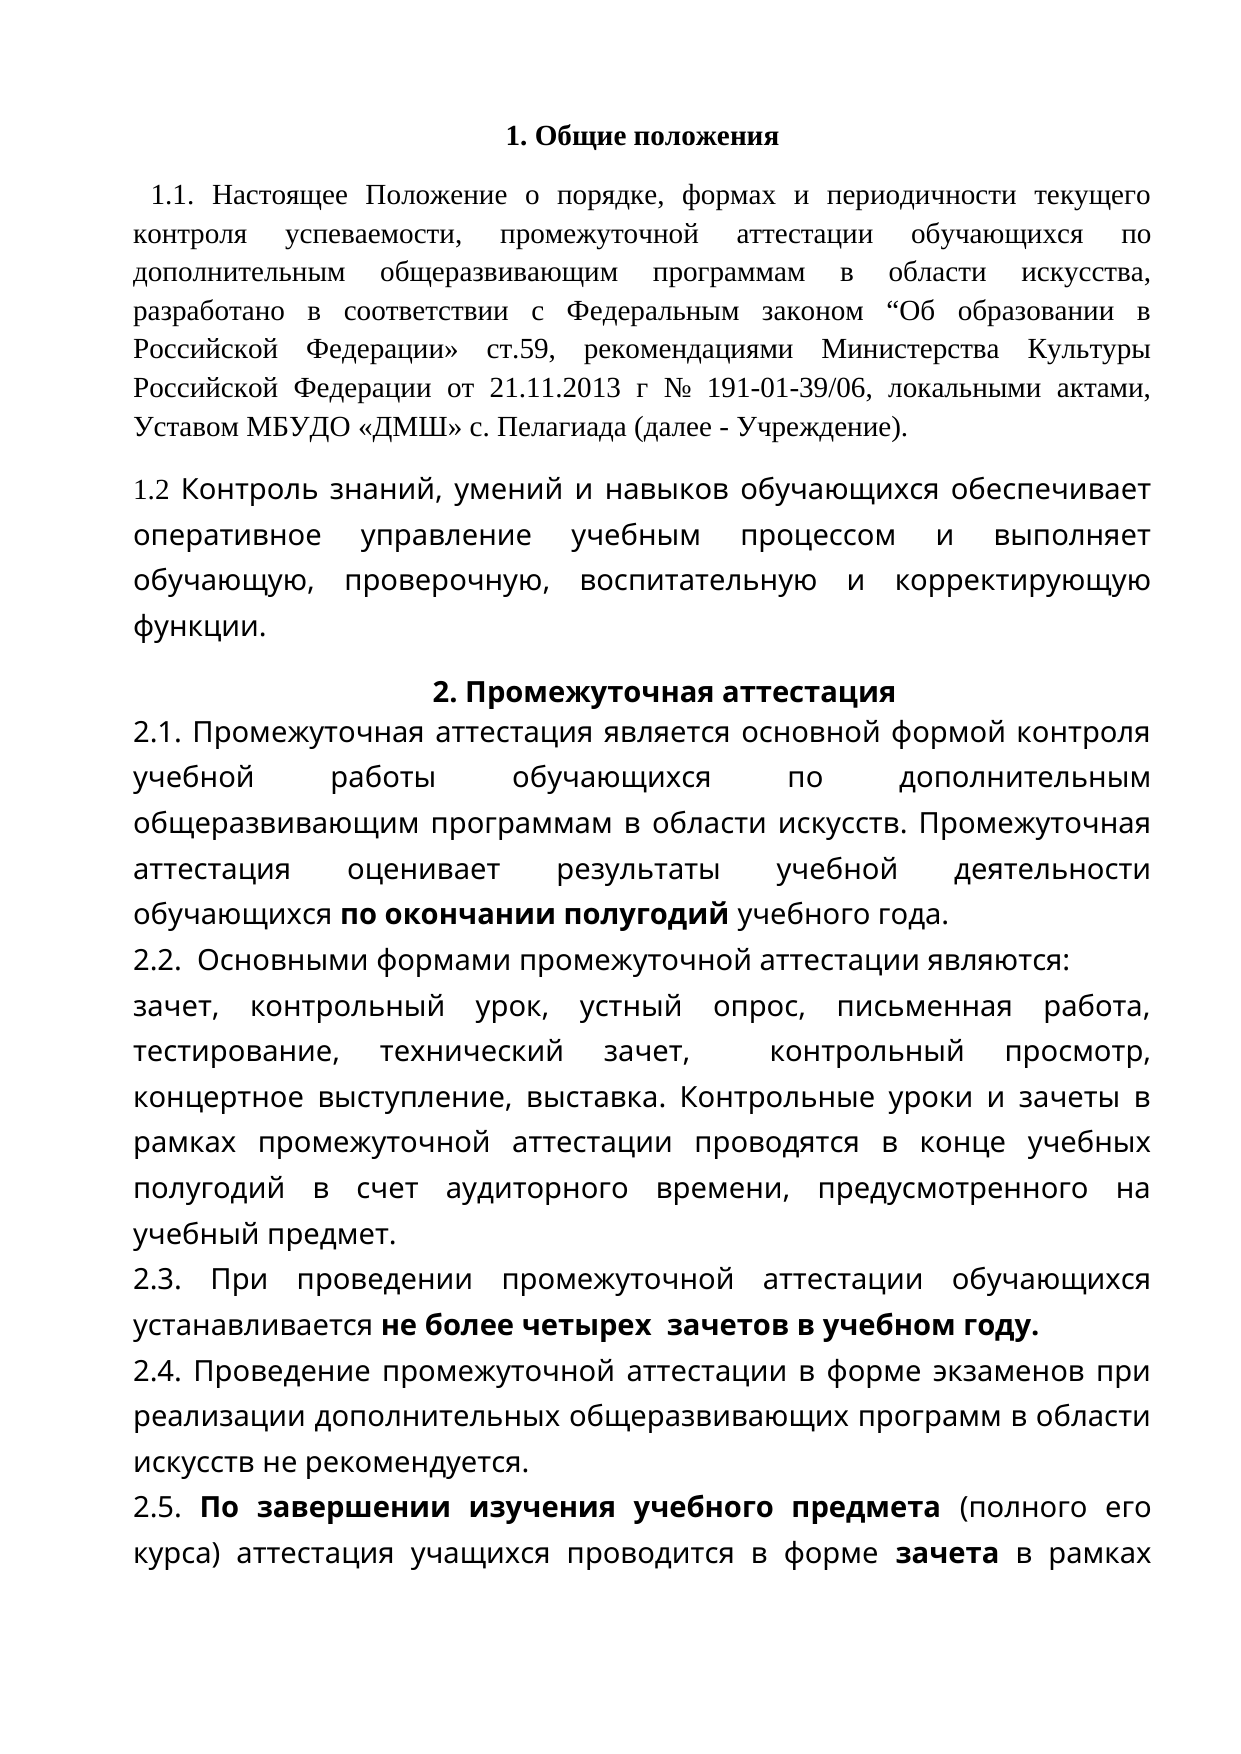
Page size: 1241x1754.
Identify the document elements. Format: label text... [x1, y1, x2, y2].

text 1.2 Контроль знаний, умений и навыков обучающихся обеспечивает оперативное управление учебным процессом и выполняет обучающую, проверочную, воспитательную и корректирующую функции. [133, 468, 1152, 645]
text 1. Общие положения [133, 118, 1152, 152]
text зачет, контрольный урок, устный опрос, письменная работа, тестирование, технический зачет, контрольный просмотр, концертное выступление, выставка. Контрольные уроки и зачеты в рамках промежуточной аттестации проводятся в конце учебных полугодий в счет аудиторного времени, предусмотренного на учебный предмет. [133, 985, 1152, 1253]
text 1.1. Настоящее Положение о порядке, формах и периодичности текущего контроля успеваемости, промежуточной аттестации обучающихся по дополнительным общеразвивающим программам в области искусства, разработано в соответствии с Федеральным законом “Об образовании в Российской Федерации» ст.59, рекомендациями Министерства Культуры Российской Федерации от 21.11.2013 г № 191-01-39/06, локальными актами, Уставом МБУДО «ДМШ» с. Пелагиада (далее - Учреждение). [133, 177, 1152, 442]
text 2.2. Основными формами промежуточной аттестации являются: [133, 939, 1152, 979]
text 2.3. При проведении промежуточной аттестации обучающихся устанавливается не более четырех зачетов в учебном году. [133, 1259, 1152, 1344]
text 2. Промежуточная аттестация [177, 671, 1152, 711]
text 2.1. Промежуточная аттестация является основной формой контроля учебной работы обучающихся по дополнительным общеразвивающим программам в области искусств. Промежуточная аттестация оценивает результаты учебной деятельности обучающихся по окончании полугодий учебного года. [133, 711, 1152, 933]
text 2.4. Проведение промежуточной аттестации в форме экзаменов при реализации дополнительных общеразвивающих программ в области искусств не рекомендуется. [133, 1350, 1152, 1481]
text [133, 1487, 1152, 1572]
